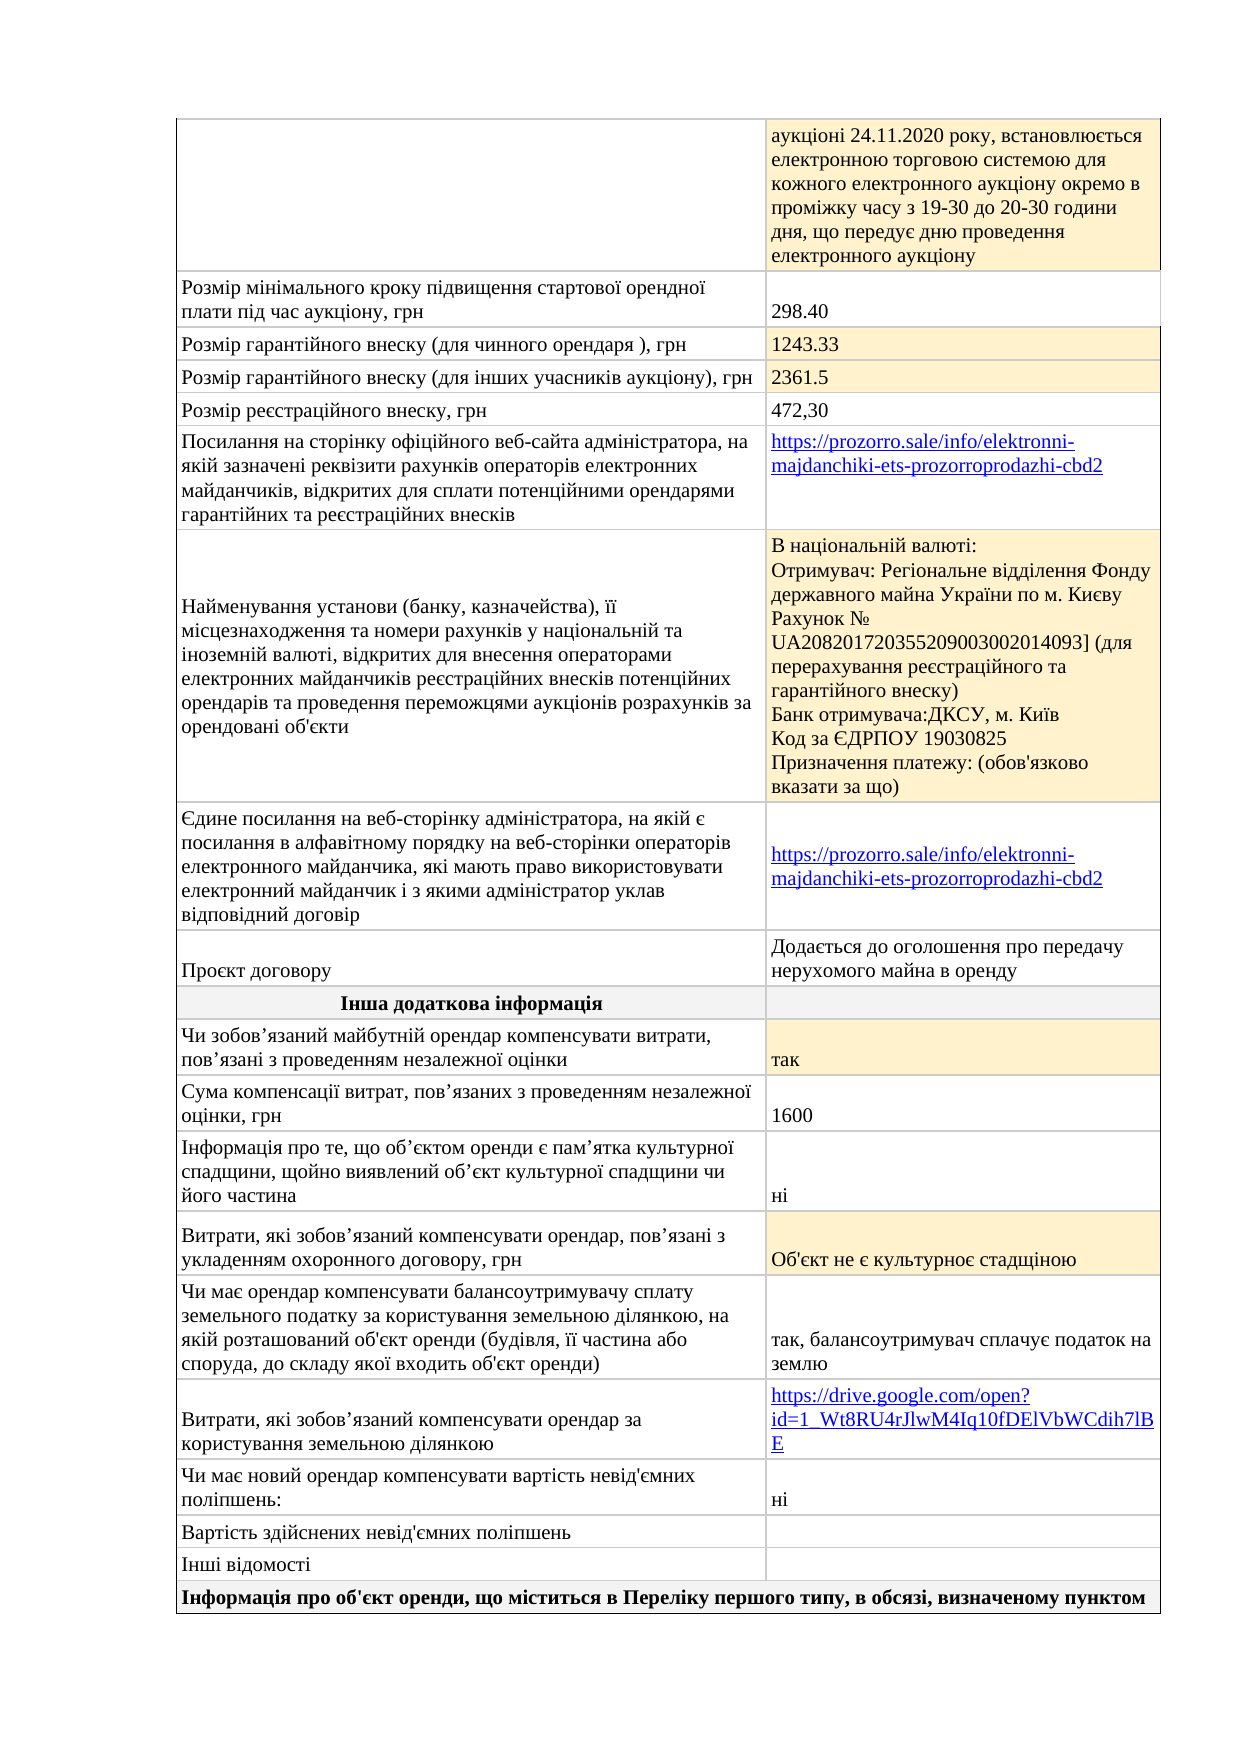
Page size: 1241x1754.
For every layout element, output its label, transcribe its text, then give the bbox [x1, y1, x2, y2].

table_cell Сума компенсації витрат, пов’язаних з проведенням незалежної оцінки, грн [177, 1076, 765, 1130]
table_cell Найменування установи (банку, казначейства), її місцезнаходження та номери рахунків у національній та іноземній валюті, відкритих для внесення операторами електронних майданчиків реєстраційних внесків потенційних орендарів та проведення переможцями аукціонів розрахунків за орендовані об'єкти [177, 530, 765, 801]
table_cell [177, 120, 765, 270]
table_cell так [767, 1020, 1160, 1074]
table_cell https://prozorro.sale/info/elektronni-majdanchiki-ets-prozorroprodazhi-cbd2 [767, 426, 1160, 529]
table_cell Посилання на сторінку офіційного веб-сайта адміністратора, на якій зазначені реквізити рахунків операторів електронних майданчиків, відкритих для сплати потенційними орендарями гарантійних та реєстраційних внесків [177, 426, 765, 529]
table_cell Витрати, які зобов’язаний компенсувати орендар за користування земельною ділянкою [177, 1380, 765, 1458]
table_cell В національній валюті: Отримувач: Регіональне відділення Фонду державного майна України по м. Києву Рахунок № UA208201720355209003002014093] (для перерахування реєстраційного та гарантійного внеску) Банк отримувача:ДКСУ, м. Київ Код за ЄДРПОУ 19030825 Призначення платежу: (обов'язково вказати за що) [767, 530, 1160, 801]
table_cell 1243.33 [767, 328, 1160, 359]
table_cell ні [767, 1460, 1160, 1514]
table_cell Чи має орендар компенсувати балансоутримувачу сплату земельного податку за користування земельною ділянкою, на якій розташований об'єкт оренди (будівля, її частина або споруда, до складу якої входить об'єкт оренди) [177, 1276, 765, 1378]
table_cell Розмір гарантійного внеску (для чинного орендаря ), грн [177, 328, 765, 359]
table_cell Вартість здійснених невід'ємних поліпшень [177, 1516, 765, 1547]
table_cell Витрати, які зобов’язаний компенсувати орендар, пов’язані з укладенням охоронного договору, грн [177, 1212, 765, 1274]
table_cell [177, 1581, 1160, 1612]
table_cell Розмір реєстраційного внеску, грн [177, 393, 765, 425]
table_cell Інша додаткова інформація [177, 987, 765, 1018]
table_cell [767, 120, 1160, 270]
table_cell [767, 987, 1160, 1018]
table_cell Чи зобов’язаний майбутній орендар компенсувати витрати, пов’язані з проведенням незалежної оцінки [177, 1020, 765, 1074]
table_cell 472,30 [767, 393, 1160, 425]
table_cell Чи має новий орендар компенсувати вартість невід'ємних поліпшень: [177, 1460, 765, 1514]
table_cell [767, 1516, 1160, 1547]
table_cell Додається до оголошення про передачу нерухомого майна в оренду [767, 931, 1160, 985]
table_cell Інформація про те, що об’єктом оренди є пам’ятка культурної спадщини, щойно виявлений об’єкт культурної спадщини чи його частина [177, 1132, 765, 1210]
table_cell https://drive.google.com/open?id=1_Wt8RU4rJlwM4Iq10fDElVbWCdih7lBE [767, 1380, 1160, 1458]
table_cell 2361.5 [767, 361, 1160, 392]
table_cell 1600 [767, 1076, 1160, 1130]
table_cell так, балансоутримувач сплачує податок на землю [767, 1276, 1160, 1378]
table_cell Розмір мінімального кроку підвищення стартової орендної плати під час аукціону, грн [177, 272, 765, 326]
table_cell 298.40 [767, 272, 1160, 326]
table_cell [767, 1548, 1160, 1580]
table_cell https://prozorro.sale/info/elektronni-majdanchiki-ets-prozorroprodazhi-cbd2 [767, 803, 1160, 929]
table_cell Об'єкт не є культурноє стадщіною [767, 1212, 1160, 1274]
table_cell Інші відомості [177, 1548, 765, 1580]
table_cell Єдине посилання на веб-сторінку адміністратора, на якій є посилання в алфавітному порядку на веб-сторінки операторів електронного майданчика, які мають право використовувати електронний майданчик і з якими адміністратор уклав відповідний договір [177, 803, 765, 929]
table_cell Проєкт договору [177, 931, 765, 985]
table_cell Розмір гарантійного внеску (для інших учасників аукціону), грн [177, 361, 765, 392]
table_cell ні [767, 1132, 1160, 1210]
